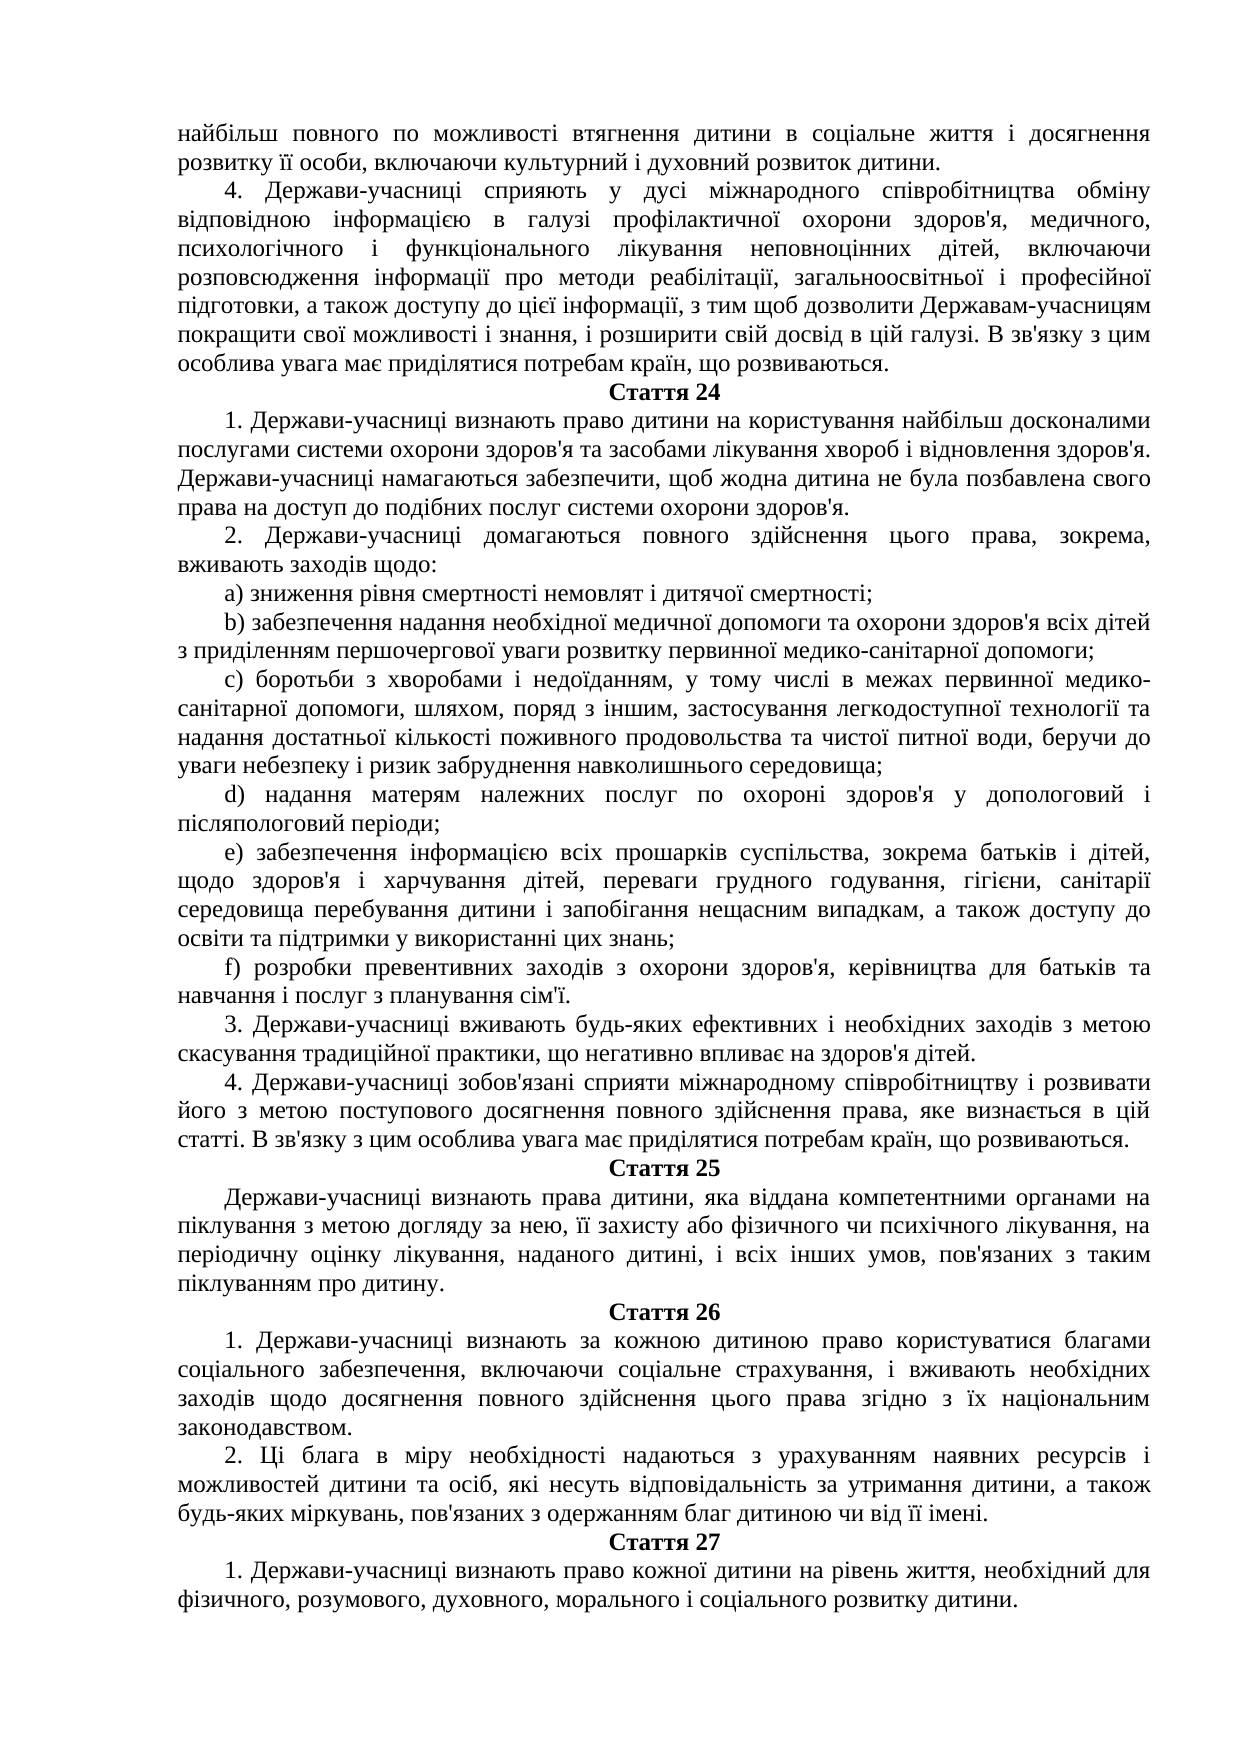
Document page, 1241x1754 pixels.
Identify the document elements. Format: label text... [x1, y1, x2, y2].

text Стаття 26 [224, 1297, 1105, 1326]
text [177, 118, 1152, 176]
text с) боротьби з хворобами і недоїданням, у тому числі в межах первинної медико-санітарної допомоги, шляхом, поряд з іншим, застосування легкодоступної технології та надання достатньої кількості поживного продовольства та чистої питної води, беручи до уваги небезпеку і ризик забруднення навколишнього середовища; [177, 664, 1152, 779]
text 2. Ці блага в міру необхідності надаються з урахуванням наявних ресурсів і можливостей дитини та осіб, які несуть відповідальність за утримання дитини, а також будь-яких міркувань, пов'язаних з одержанням благ дитиною чи від її імені. [177, 1441, 1152, 1527]
text 4. Держави-учасниці сприяють у дусі міжнародного співробітництва обміну відповідною інформацією в галузі профілактичної охорони здоров'я, медичного, психологічного і функціонального лікування неповноцінних дітей, включаючи розповсюдження інформації про методи реабілітації, загальноосвітньої і професійної підготовки, а також доступу до цієї інформації, з тим щоб дозволити Державам-учасницям покращити свої можливості і знання, і розширити свій досвід в цій галузі. В зв'язку з цим особлива увага має приділятися потребам країн, що розвиваються. [177, 176, 1152, 377]
text d) надання матерям належних послуг по охороні здоров'я у допологовий і післяпологовий періоди; [177, 779, 1152, 837]
text Стаття 24 [224, 377, 1105, 406]
text а) зниження рівня смертності немовлят і дитячої смертності; [177, 578, 1152, 607]
text 1. Держави-учасниці визнають право кожної дитини на рівень життя, необхідний для фізичного, розумового, духовного, морального і соціального розвитку дитини. [177, 1556, 1152, 1613]
text 1. Держави-учасниці визнають за кожною дитиною право користуватися благами соціального забезпечення, включаючи соціальне страхування, і вживають необхідних заходів щодо досягнення повного здійснення цього права згідно з їх національним законодавством. [177, 1326, 1152, 1441]
text 2. Держави-учасниці домагаються повного здійснення цього права, зокрема, вживають заходів щодо: [177, 521, 1152, 578]
text b) забезпечення надання необхідної медичної допомоги та охорони здоров'я всіх дітей з приділенням першочергової уваги розвитку первинної медико-санітарної допомоги; [177, 607, 1152, 664]
text Держави-учасниці визнають права дитини, яка віддана компетентними органами на піклування з метою догляду за нею, її захисту або фізичного чи психічного лікування, на періодичну оцінку лікування, наданого дитині, і всіх інших умов, пов'язаних з таким піклуванням про дитину. [177, 1182, 1152, 1297]
text е) забезпечення інформацією всіх прошарків суспільства, зокрема батьків і дітей, щодо здоров'я і харчування дітей, переваги грудного годування, гігієни, санітарії середовища перебування дитини і запобігання нещасним випадкам, а також доступу до освіти та підтримки у використанні цих знань; [177, 837, 1152, 952]
text 4. Держави-учасниці зобов'язані сприяти міжнародному співробітництву і розвивати його з метою поступового досягнення повного здійснення права, яке визнається в цій статті. В зв'язку з цим особлива увага має приділятися потребам країн, що розвиваються. [177, 1067, 1152, 1153]
text f) розробки превентивних заходів з охорони здоров'я, керівництва для батьків та навчання і послуг з планування сім'ї. [177, 952, 1152, 1009]
text Стаття 25 [224, 1153, 1105, 1182]
text 3. Держави-учасниці вживають будь-яких ефективних і необхідних заходів з метою скасування традиційної практики, що негативно впливає на здоров'я дітей. [177, 1009, 1152, 1067]
text Стаття 27 [224, 1527, 1105, 1556]
text 1. Держави-учасниці визнають право дитини на користування найбільш досконалими послугами системи охорони здоров'я та засобами лікування хвороб і відновлення здоров'я. Держави-учасниці намагаються забезпечити, щоб жодна дитина не була позбавлена свого права на доступ до подібних послуг системи охорони здоров'я. [177, 406, 1152, 521]
